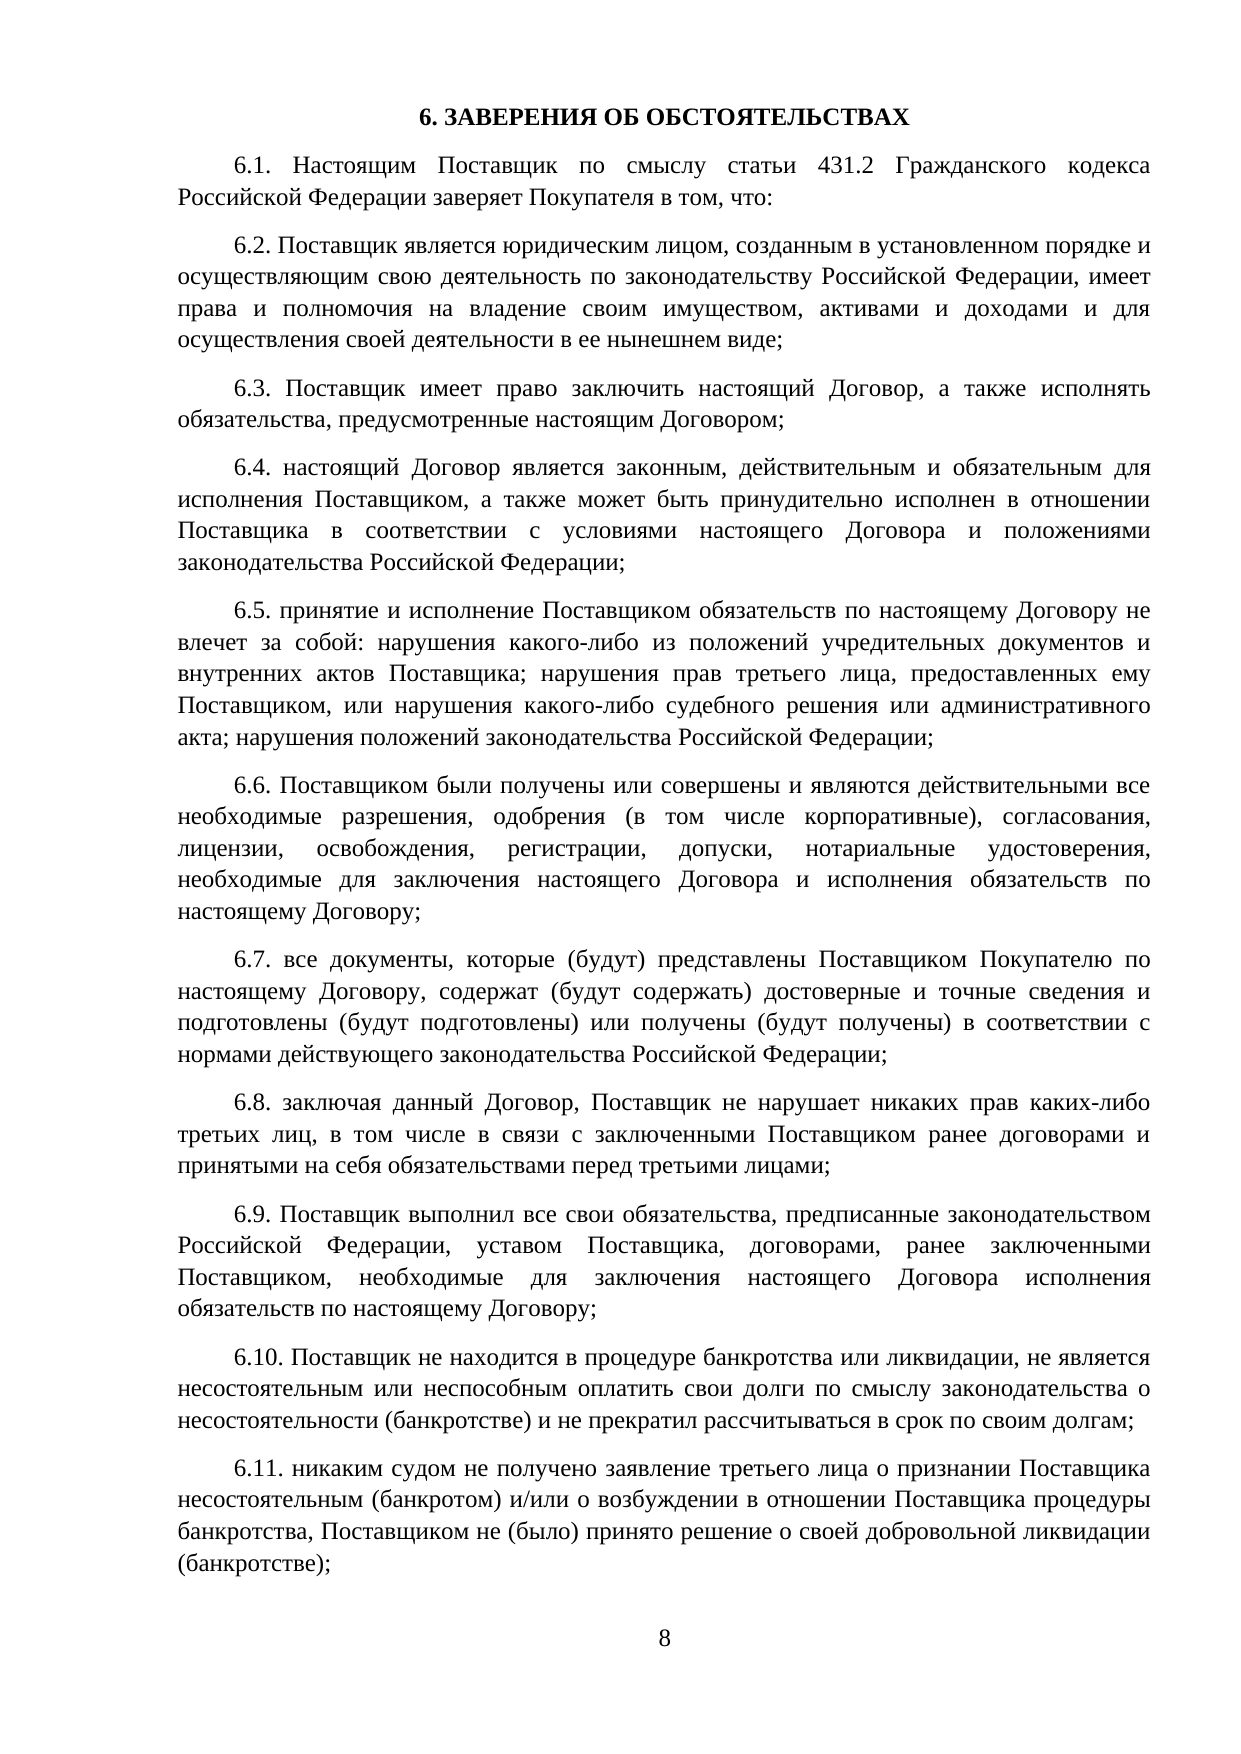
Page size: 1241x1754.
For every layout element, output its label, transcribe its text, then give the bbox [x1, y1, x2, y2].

text 6.8. заключая данный Договор, Поставщик не нарушает никаких прав каких-либо третьих лиц, в том числе в связи с заключенными Поставщиком ранее договорами и принятыми на себя обязательствами перед третьими лицами; [177, 1087, 1152, 1179]
text 6.9. Поставщик выполнил все свои обязательства, предписанные законодательством Российской Федерации, уставом Поставщика, договорами, ранее заключенными Поставщиком, необходимые для заключения настоящего Договора исполнения обязательств по настоящему Договору; [177, 1199, 1152, 1322]
text 6.6. Поставщиком были получены или совершены и являются действительными все необходимые разрешения, одобрения (в том числе корпоративные), согласования, лицензии, освобождения, регистрации, допуски, нотариальные удостоверения, необходимые для заключения настоящего Договора и исполнения обязательств по настоящему Договору; [177, 770, 1152, 925]
text 6.2. Поставщик является юридическим лицом, созданным в установленном порядке и осуществляющим свою деятельность по законодательству Российской Федерации, имеет права и полномочия на владение своим имуществом, активами и доходами и для осуществления своей деятельности в ее нынешнем виде; [177, 230, 1152, 353]
text 6. ЗАВЕРЕНИЯ ОБ ОБСТОЯТЕЛЬСТВАХ [177, 102, 1152, 131]
text 6.4. настоящий Договор является законным, действительным и обязательным для исполнения Поставщиком, а также может быть принудительно исполнен в отношении Поставщика в соответствии с условиями настоящего Договора и положениями законодательства Российской Федерации; [177, 452, 1152, 576]
text 6.3. Поставщик имеет право заключить настоящий Договор, а также исполнять обязательства, предусмотренные настоящим Договором; [177, 373, 1152, 433]
text 6.10. Поставщик не находится в процедуре банкротства или ликвидации, не является несостоятельным или неспособным оплатить свои долги по смыслу законодательства о несостоятельности (банкротстве) и не прекратил рассчитываться в срок по своим долгам; [177, 1342, 1152, 1433]
text 6.11. никаким судом не получено заявление третьего лица о признании Поставщика несостоятельным (банкротом) и/или о возбуждении в отношении Поставщика процедуры банкротства, Поставщиком не (было) принято решение о своей добровольной ликвидации (банкротстве); [177, 1453, 1152, 1576]
text 6.5. принятие и исполнение Поставщиком обязательств по настоящему Договору не влечет за собой: нарушения какого-либо из положений учредительных документов и внутренних актов Поставщика; нарушения прав третьего лица, предоставленных ему Поставщиком, или нарушения какого-либо судебного решения или административного акта; нарушения положений законодательства Российской Федерации; [177, 595, 1152, 750]
text 6.7. все документы, которые (будут) представлены Поставщиком Покупателю по настоящему Договору, содержат (будут содержать) достоверные и точные сведения и подготовлены (будут подготовлены) или получены (будут получены) в соответствии с нормами действующего законодательства Российской Федерации; [177, 944, 1152, 1068]
text 6.1. Настоящим Поставщик по смыслу статьи 431.2 Гражданского кодекса Российской Федерации заверяет Покупателя в том, что: [177, 150, 1152, 210]
